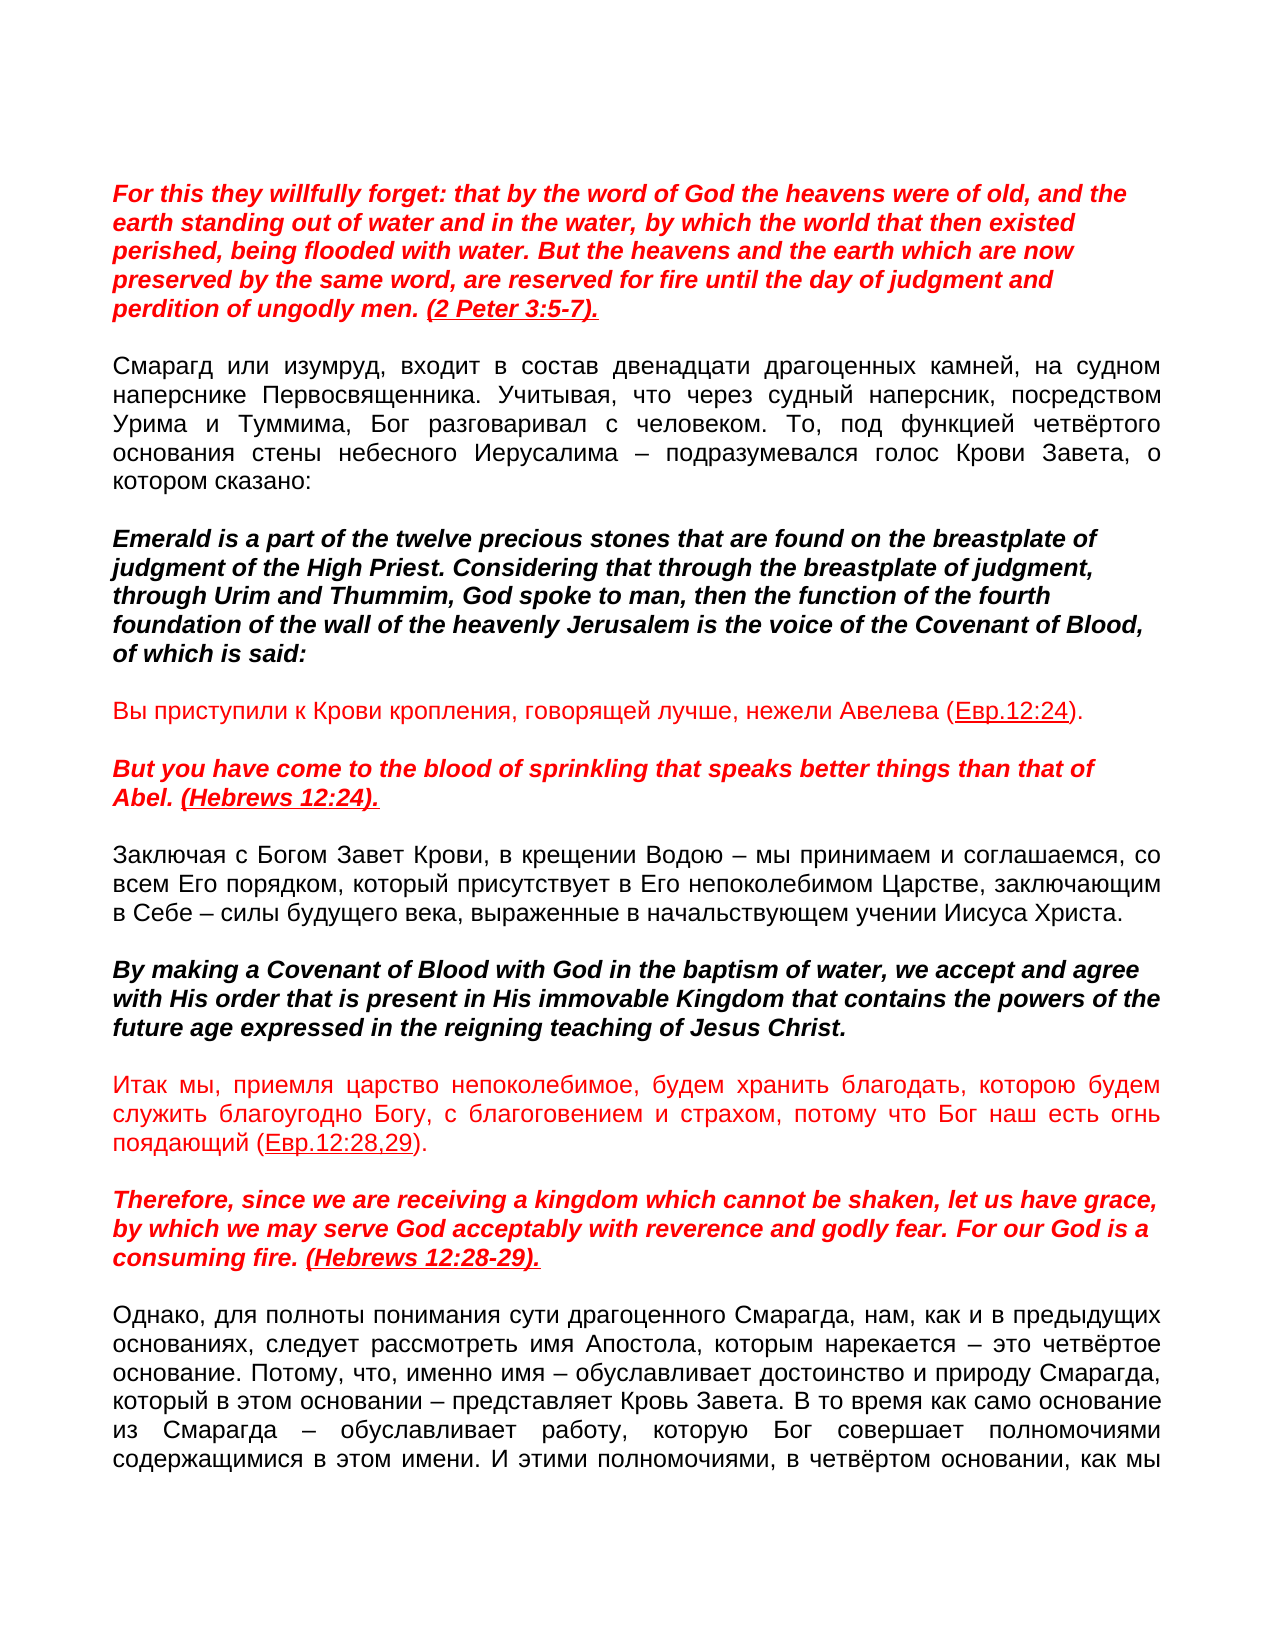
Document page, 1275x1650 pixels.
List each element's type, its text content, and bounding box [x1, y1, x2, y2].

text Therefore, since we are receiving a kingdom which cannot be shaken, let us have grace, by which we may serve God acceptably with reverence and godly fear. For our God is a consuming fire. (Hebrews 12:28-29). [112, 1185, 1162, 1271]
text Emerald is a part of the twelve precious stones that are found on the breastplate of judgment of the High Priest. Considering that through the breastplate of judgment, through Urim and Thummim, God spoke to man, then the function of the fourth foundation of the wall of the heavenly Jerusalem is the voice of the Covenant of Blood, of which is said: [112, 524, 1162, 667]
text Смарагд или изумруд, входит в состав двенадцати драгоценных камней, на судном наперснике Первосвященника. Учитывая, что через судный наперсник, посредством Урима и Туммима, Бог разговаривал с человеком. То, под функцией четвёртого основания стены небесного Иерусалима – подразумевался голос Крови Завета, о котором сказано: [112, 351, 1162, 495]
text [112, 1300, 1162, 1472]
text By making a Covenant of Blood with God in the baptism of water, we accept and agree with His order that is present in His immovable Kingdom that contains the powers of the future age expressed in the reigning teaching of Jesus Christ. [112, 955, 1162, 1041]
text But you have come to the blood of sprinkling that speaks better things than that of Abel. (Hebrews 12:24). [112, 754, 1162, 811]
text Итак мы, приемля царство непоколебимое, будем хранить благодать, которою будем служить благоугодно Богу, с благоговением и страхом, потому что Бог наш есть огнь поядающий (Евр.12:28,29). [112, 1070, 1162, 1156]
text Заключая с Богом Завет Крови, в крещении Водою – мы принимаем и соглашаемся, со всем Его порядком, который присутствует в Его непоколебимом Царстве, заключающим в Себе – силы будущего века, выраженные в начальствующем учении Иисуса Христа. [112, 840, 1162, 926]
text For this they willfully forget: that by the word of God the heavens were of old, and the earth standing out of water and in the water, by which the world that then existed perished, being flooded with water. But the heavens and the earth which are now preserved by the same word, are reserved for fire until the day of judgment and perdition of ungodly men. (2 Peter 3:5-7). [112, 179, 1162, 322]
text Вы приступили к Крови кропления, говорящей лучше, нежели Авелева (Евр.12:24). [112, 696, 1162, 725]
